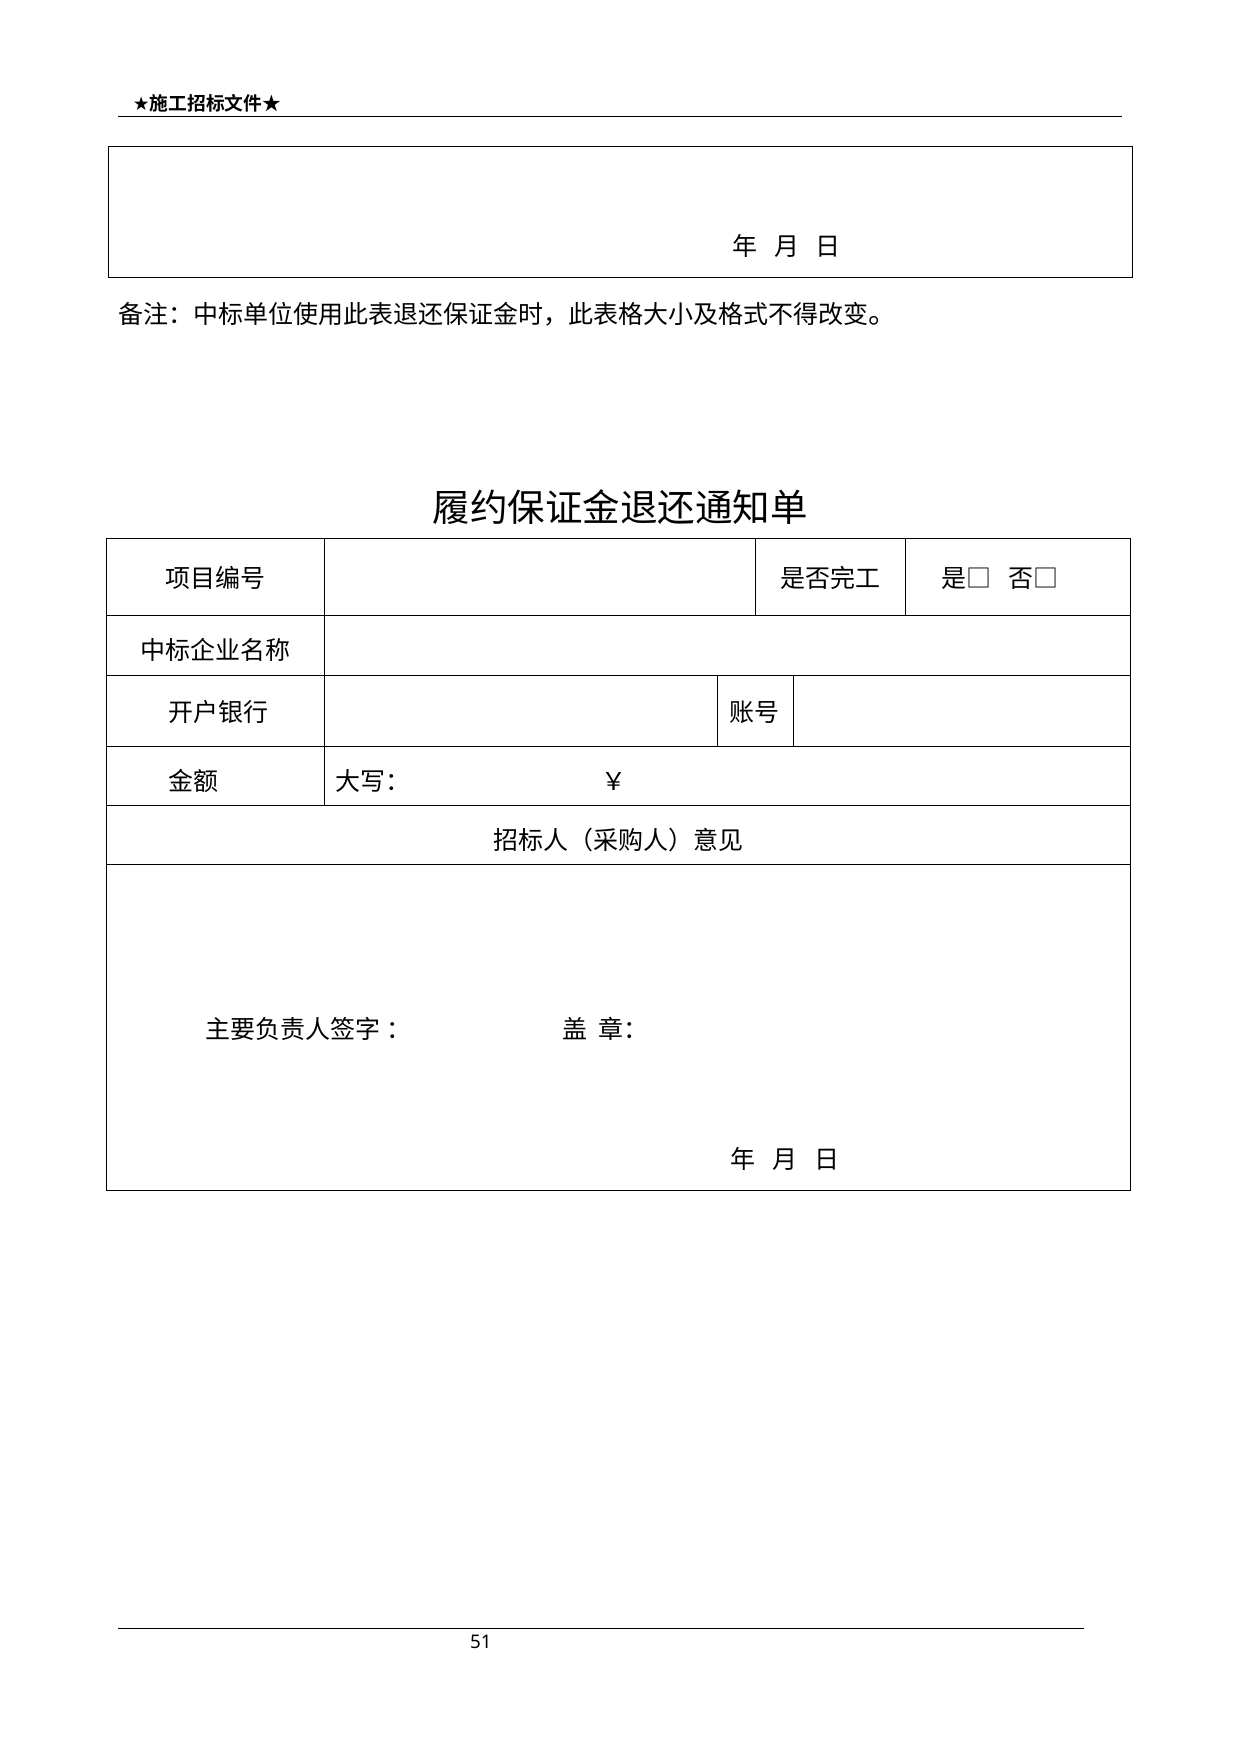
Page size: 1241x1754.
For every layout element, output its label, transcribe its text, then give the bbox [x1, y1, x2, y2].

table_header 是否完工 [756, 539, 905, 615]
table_cell 招标人（采购人）意见 [107, 806, 1130, 864]
table_header 项目编号 [107, 539, 324, 615]
table_cell 主要负责人签字 ： 盖 章： 年 月 日 [107, 865, 1130, 1190]
table_cell 中标企业名称 [107, 616, 324, 674]
table_cell 开户银行 [107, 676, 324, 746]
text 履约保证金退还通知单 [118, 473, 1122, 538]
table_header 是□ 否□ [906, 539, 1130, 615]
table_cell 大写： ￥ [325, 747, 1130, 805]
table_cell [325, 676, 717, 746]
table_cell 账号 [718, 676, 793, 746]
table_cell 年 月 日 [109, 147, 1132, 277]
table_header [325, 539, 755, 615]
table_cell [325, 616, 1130, 674]
text 备注：中标单位使用此表退还保证金时，此表格大小及格式不得改变。 [118, 278, 1122, 343]
table_cell 金额 [107, 747, 324, 805]
table_cell [794, 676, 1130, 746]
